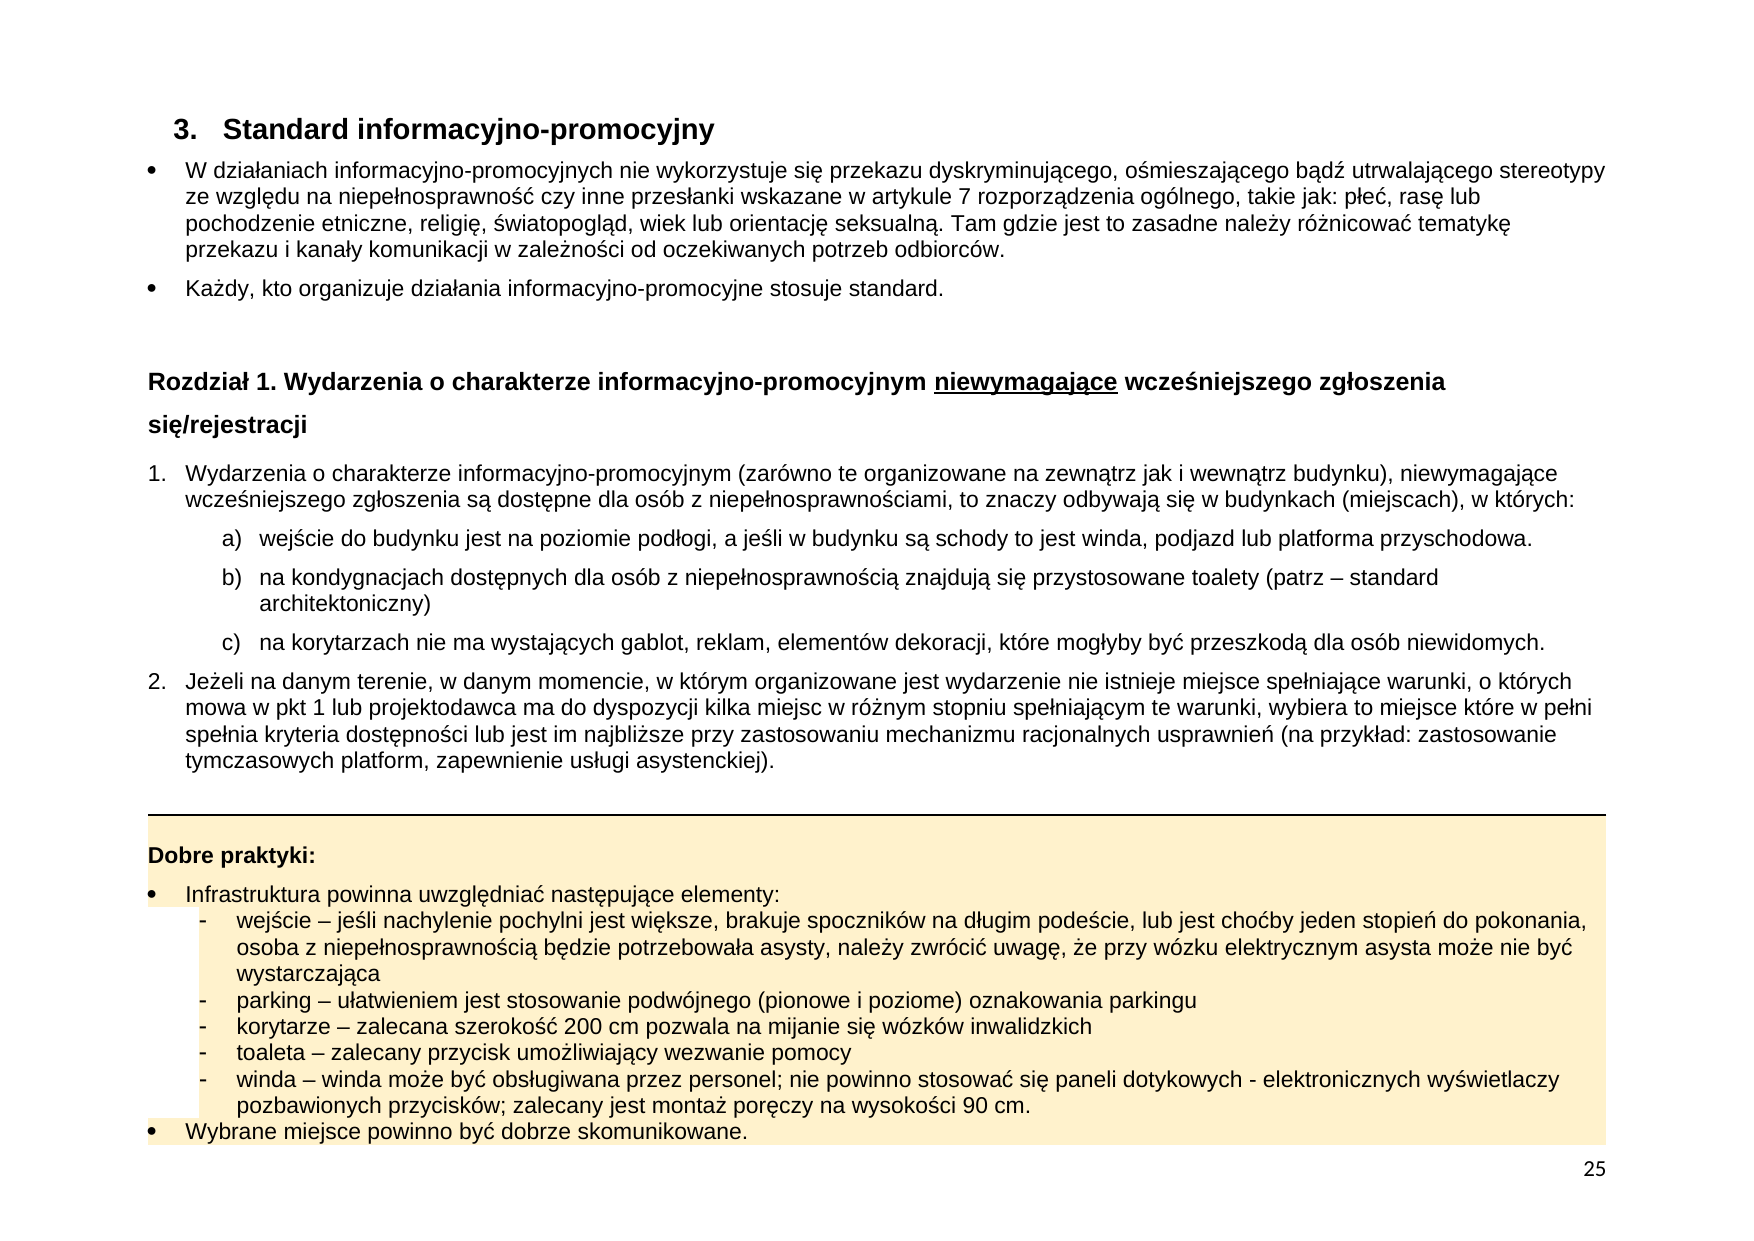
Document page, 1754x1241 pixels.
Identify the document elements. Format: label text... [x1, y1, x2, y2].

list W działaniach informacyjno-promocyjnych nie wykorzystuje się przekazu dyskryminującego, ośmieszającego bądź utrwalającego stereotypy ze względu na niepełnosprawność czy inne przesłanki wskazane w artykule 7 rozporządzenia ogólnego, takie jak: płeć, rasę lub pochodzenie etniczne, religię, światopogląd, wiek lub orientację seksualną. Tam gdzie jest to zasadne należy różnicować tematykę przekazu i kanały komunikacji w zależności od oczekiwanych potrzeb odbiorców. [148, 157, 1606, 262]
list wejście – jeśli nachylenie pochylni jest większe, brakuje spoczników na długim podeście, lub jest choćby jeden stopień do pokonania, osoba z niepełnosprawnością będzie potrzebowała asysty, należy zwrócić uwagę, że przy wózku elektrycznym asysta może nie być wystarczająca [199, 907, 1606, 987]
list na korytarzach nie ma wystających gablot, reklam, elementów dekoracji, które mogłyby być przeszkodą dla osób niewidomych. [222, 629, 1606, 656]
list korytarze – zalecana szerokość 200 cm pozwala na mijanie się wózków inwalidzkich [199, 1013, 1606, 1039]
list Jeżeli na danym terenie, w danym momencie, w którym organizowane jest wydarzenie nie istnieje miejsce spełniające warunki, o których mowa w pkt 1 lub projektodawca ma do dyspozycji kilka miejsc w różnym stopniu spełniającym te warunki, wybiera to miejsce które w pełni spełnia kryteria dostępności lub jest im najbliższe przy zastosowaniu mechanizmu racjonalnych usprawnień (na przykład: zastosowanie tymczasowych platform, zapewnienie usługi asystenckiej). [148, 668, 1606, 773]
list Dobre praktyki: [148, 842, 1606, 869]
list parking – ułatwieniem jest stosowanie podwójnego (pionowe i poziome) oznakowania parkingu [199, 987, 1606, 1013]
list Wydarzenia o charakterze informacyjno-promocyjnym (zarówno te organizowane na zewnątrz jak i wewnątrz budynku), niewymagające wcześniejszego zgłoszenia są dostępne dla osób z niepełnosprawnościami, to znaczy odbywają się w budynkach (miejscach), w których: [148, 460, 1606, 513]
list winda – winda może być obsługiwana przez personel; nie powinno stosować się paneli dotykowych - elektronicznych wyświetlaczy pozbawionych przycisków; zalecany jest montaż poręczy na wysokości 90 cm. [199, 1066, 1606, 1118]
list Każdy, kto organizuje działania informacyjno-promocyjne stosuje standard. [148, 275, 1606, 301]
subtitle Rozdział 1. Wydarzenia o charakterze informacyjno-promocyjnym niewymagające wcześniejszego zgłoszenia się/rejestracji [148, 367, 1606, 439]
list Wybrane miejsce powinno być dobrze skomunikowane. [148, 1118, 1606, 1145]
list na kondygnacjach dostępnych dla osób z niepełnosprawnością znajdują się przystosowane toalety (patrz – standard architektoniczny) [222, 564, 1606, 617]
list wejście do budynku jest na poziomie podłogi, a jeśli w budynku są schody to jest winda, podjazd lub platforma przyschodowa. [222, 525, 1606, 551]
subtitle Standard informacyjno-promocyjny [185, 112, 1606, 146]
list toaleta – zalecany przycisk umożliwiający wezwanie pomocy [199, 1039, 1606, 1066]
list Infrastruktura powinna uwzględniać następujące elementy: [148, 881, 1606, 907]
